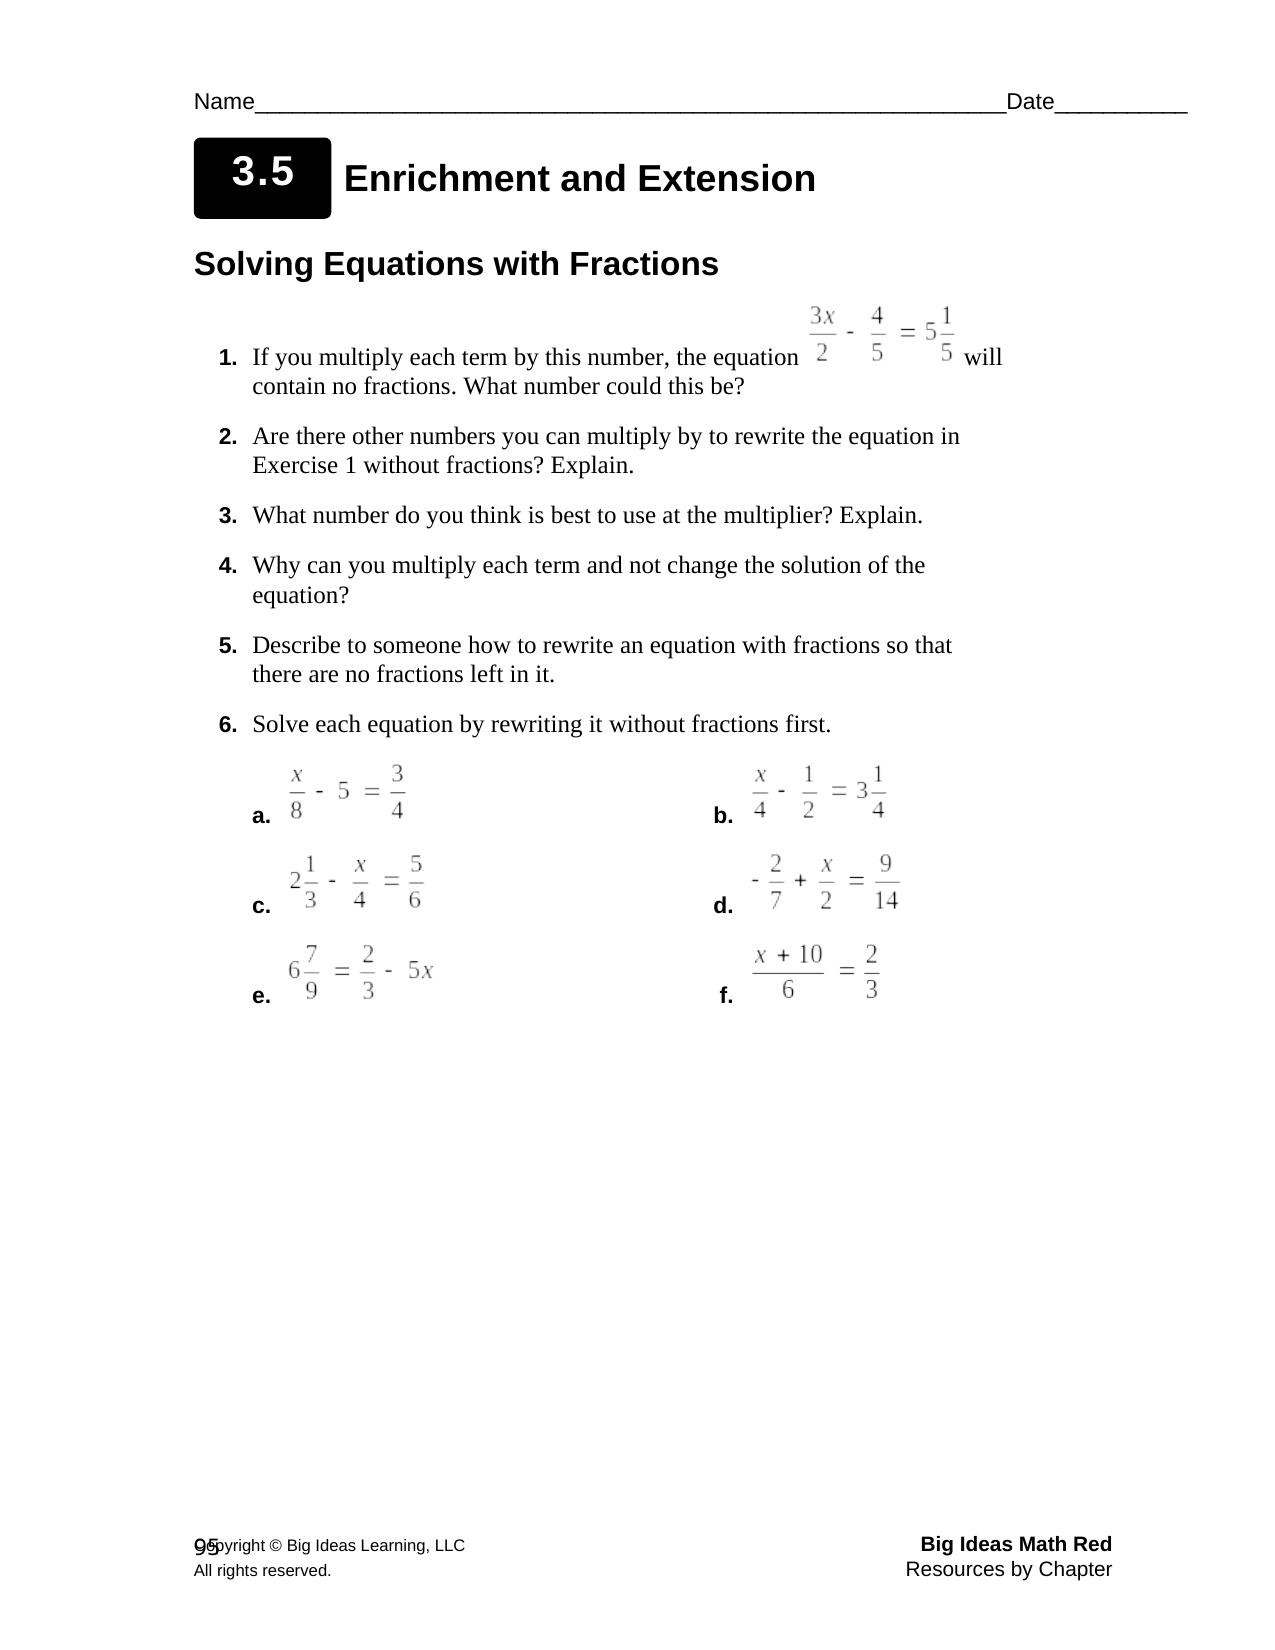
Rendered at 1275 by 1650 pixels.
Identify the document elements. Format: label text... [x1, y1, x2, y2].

list 4. Why can you multiply each term and not change the solution of the equation? [194, 550, 1012, 608]
title Solving Equations with Fractions [194, 127, 1012, 282]
list 1. If you multiply each term by this number, the equation will contain no fractions. What number could this be? [194, 301, 1012, 400]
list 3. What number do you think is best to use at the multiplier? Explain. [194, 500, 1012, 529]
text Name Date [194, 87, 1187, 114]
list 6. Solve each equation by rewriting it without fractions first. [194, 708, 1012, 738]
list a. b. [194, 758, 1187, 828]
list e. f. [194, 939, 1187, 1009]
list c. d. [194, 849, 1187, 918]
list 2. Are there other numbers you can multiply by to rewrite the equation in Exercise 1 without fractions? Explain. [194, 421, 1012, 479]
list 5. Describe to someone how to rewrite an equation with fractions so that there are no fractions left in it. [194, 629, 1012, 688]
